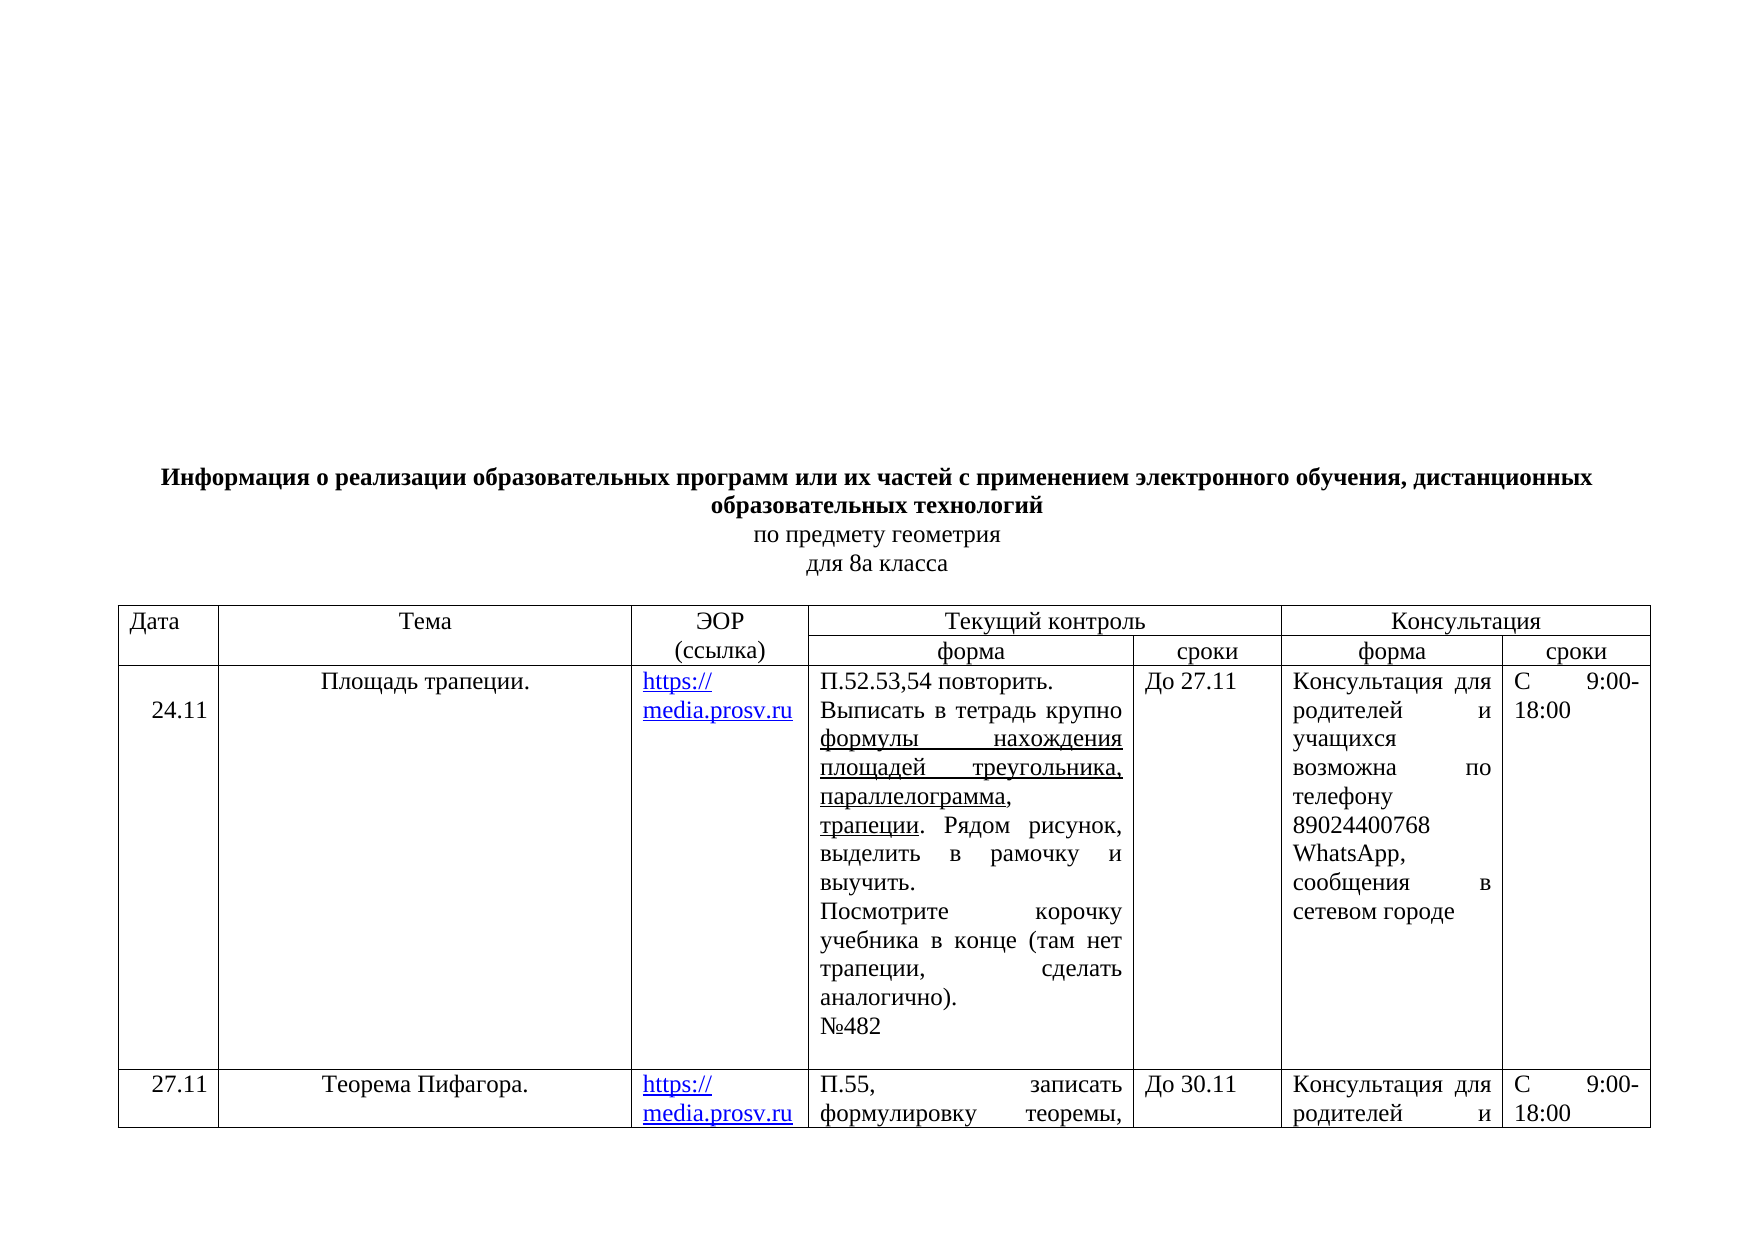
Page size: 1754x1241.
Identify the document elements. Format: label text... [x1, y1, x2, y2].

table_header ЭОР (ссылка) [632, 606, 808, 665]
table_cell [1282, 1070, 1502, 1127]
table_header Дата [119, 606, 218, 665]
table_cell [632, 1070, 808, 1127]
table_cell C 9:00-18:00 [1503, 666, 1650, 1068]
table_cell форма [809, 636, 1133, 665]
table_cell C 9:00-18:00 [1503, 1070, 1650, 1127]
text Информация о реализации образовательных программ или их частей с применением электронного обучения, дистанционных образовательных технологий [118, 462, 1636, 519]
table_cell Консультация для родителей и учащихся возможна по телефону 89024400768 WhatsApp, сообщения в сетевом городе [1282, 666, 1502, 1068]
table_cell Площадь трапеции. [219, 666, 631, 1068]
table_header Текущий контроль [809, 606, 1281, 635]
table_cell https://media.prosv.ru [632, 666, 808, 1068]
table_cell сроки [1134, 636, 1281, 665]
table_cell 24.11 [119, 666, 218, 1068]
table_cell форма [1282, 636, 1502, 665]
table_cell Теорема Пифагора. [219, 1070, 631, 1127]
table_header Тема [219, 606, 631, 665]
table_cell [809, 1070, 1133, 1127]
table_cell До 30.11 [1134, 1070, 1281, 1127]
table_cell сроки [1503, 636, 1650, 665]
table_cell П.52.53,54 повторить. Выписать в тетрадь крупно формулы нахождения площадей треугольника, параллелограмма, трапеции. Рядом рисунок, выделить в рамочку и выучить. Посмотрите корочку учебника в конце (там нет трапеции, сделать аналогично). №482 [809, 666, 1133, 1068]
table_cell До 27.11 [1134, 666, 1281, 1068]
text по предмету геометрия [118, 519, 1636, 548]
table_header Консультация [1282, 606, 1650, 635]
table_cell 27.11 [119, 1070, 218, 1127]
text для 8а класса [118, 548, 1636, 577]
